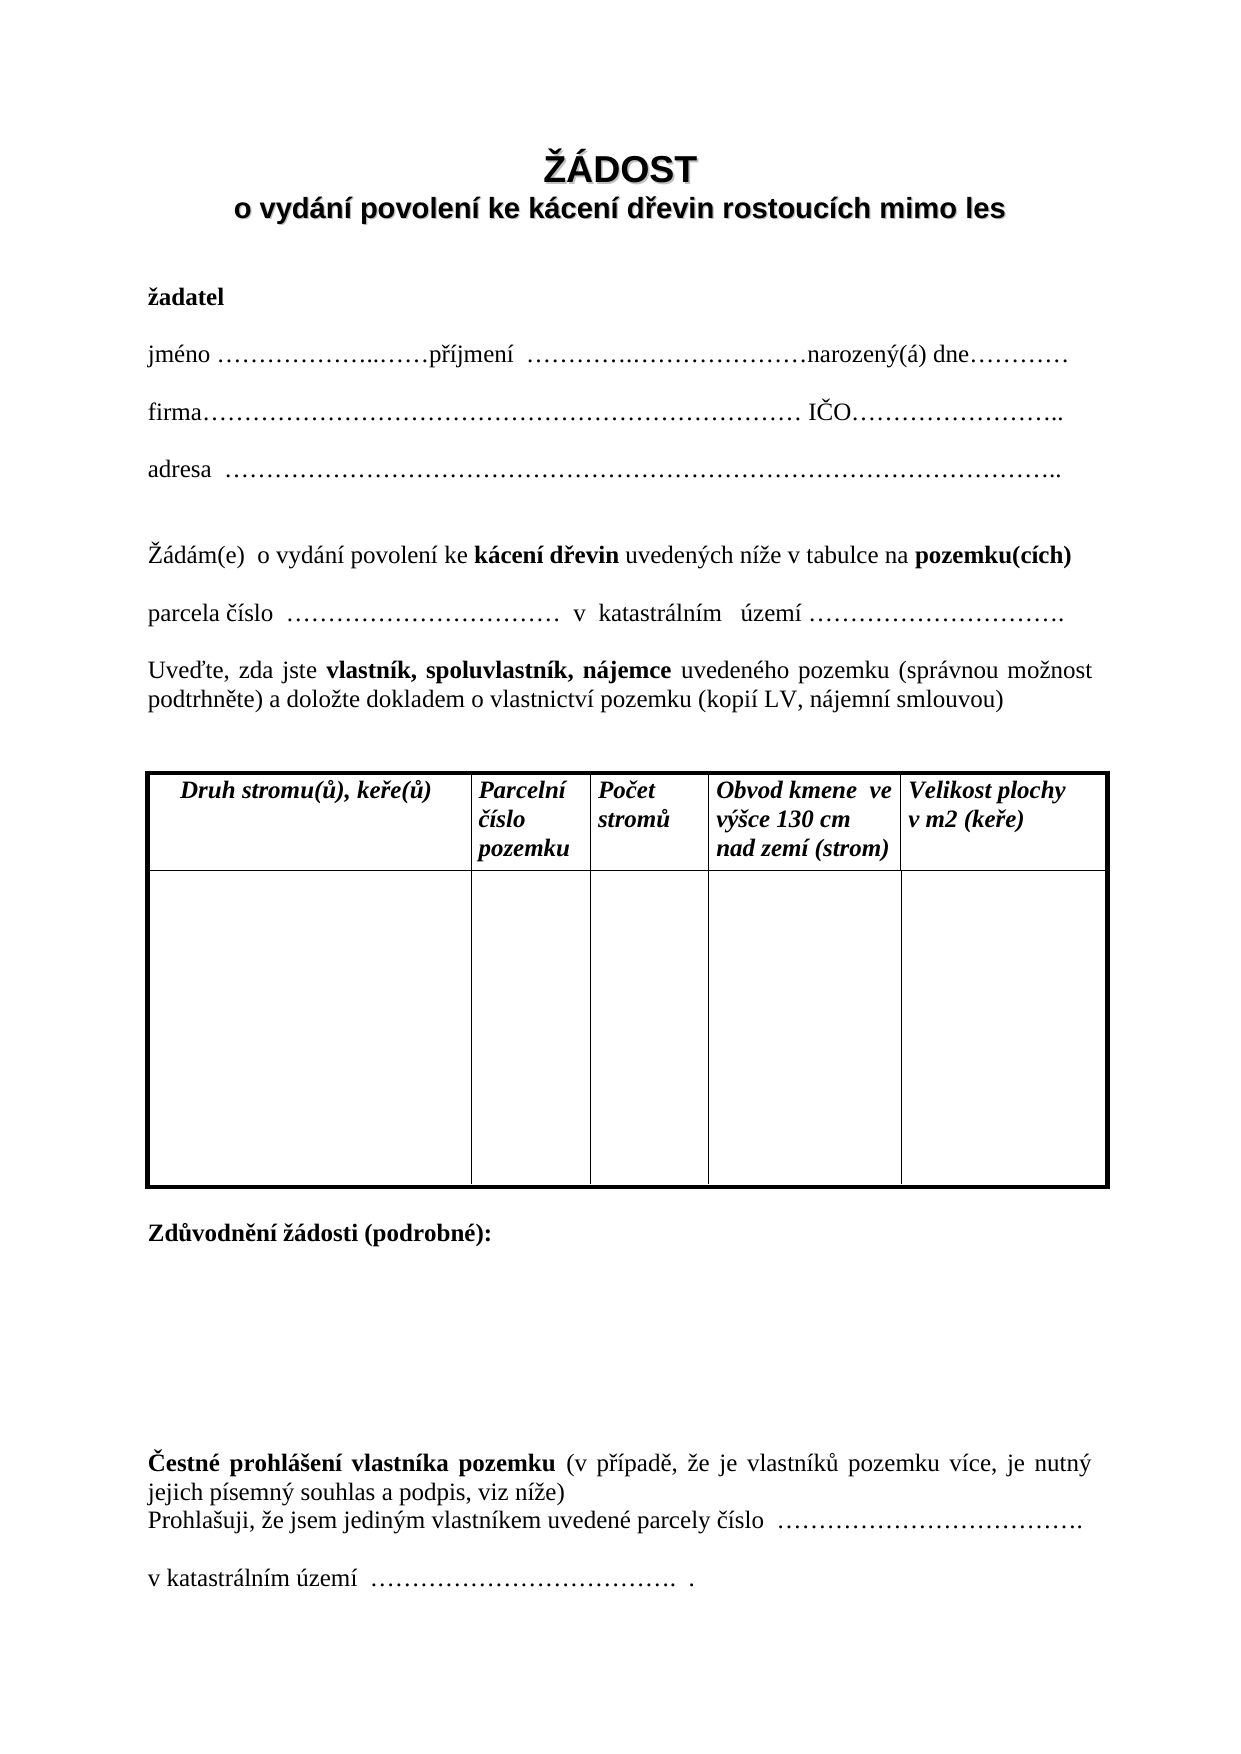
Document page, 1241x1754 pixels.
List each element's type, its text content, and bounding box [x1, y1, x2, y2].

text parcela číslo …………………………… v katastrálním území …………………………. [148, 598, 1093, 627]
table_header Velikost plochy v m2 (keře) [901, 775, 1105, 870]
table_cell [591, 871, 708, 1184]
table_header Obvod kmene ve výšce 130 cm nad zemí (strom) [709, 775, 900, 870]
table_cell [709, 871, 901, 1184]
text Žádám(e) o vydání povolení ke kácení dřevin uvedených níže v tabulce na pozemku(cích) [148, 541, 1093, 569]
text Prohlašuji, že jsem jediným vlastníkem uvedené parcely číslo ………………………………. [148, 1505, 1093, 1534]
table_header Druh stromu(ů), keře(ů) [150, 775, 471, 870]
subtitle Čestné prohlášení vlastníka pozemku (v případě, že je vlastníků pozemku více, je nutný jejich písemný souhlas a podpis, viz níže) [148, 1448, 1093, 1505]
text Uveďte, zda jste vlastník, spoluvlastník, nájemce uvedeného pozemku (správnou možnost podtrhněte) a doložte dokladem o vlastnictví pozemku (kopií LV, nájemní smlouvou) [148, 656, 1093, 713]
text Zdůvodnění žádosti (podrobné): [148, 1218, 1093, 1247]
text adresa ……………………………………………………………………………………….. [148, 454, 1093, 483]
subtitle o vydání povolení ke kácení dřevin rostoucích mimo les [148, 191, 1093, 224]
subtitle žadatel [148, 282, 1093, 311]
table_cell [902, 871, 1105, 1184]
table_cell [150, 871, 471, 1184]
table_header Počet stromů [591, 775, 708, 870]
text firma……………………………………………………………… IČO…………………….. [148, 397, 1093, 426]
subtitle ŽÁDOST [148, 148, 1093, 191]
table_header Parcelní číslo pozemku [472, 775, 590, 870]
table_cell [472, 871, 590, 1184]
text v katastrálním území ………………………………. . [148, 1563, 1093, 1592]
text jméno ………………..……příjmení ………….…………………narozený(á) dne………… [148, 339, 1093, 368]
